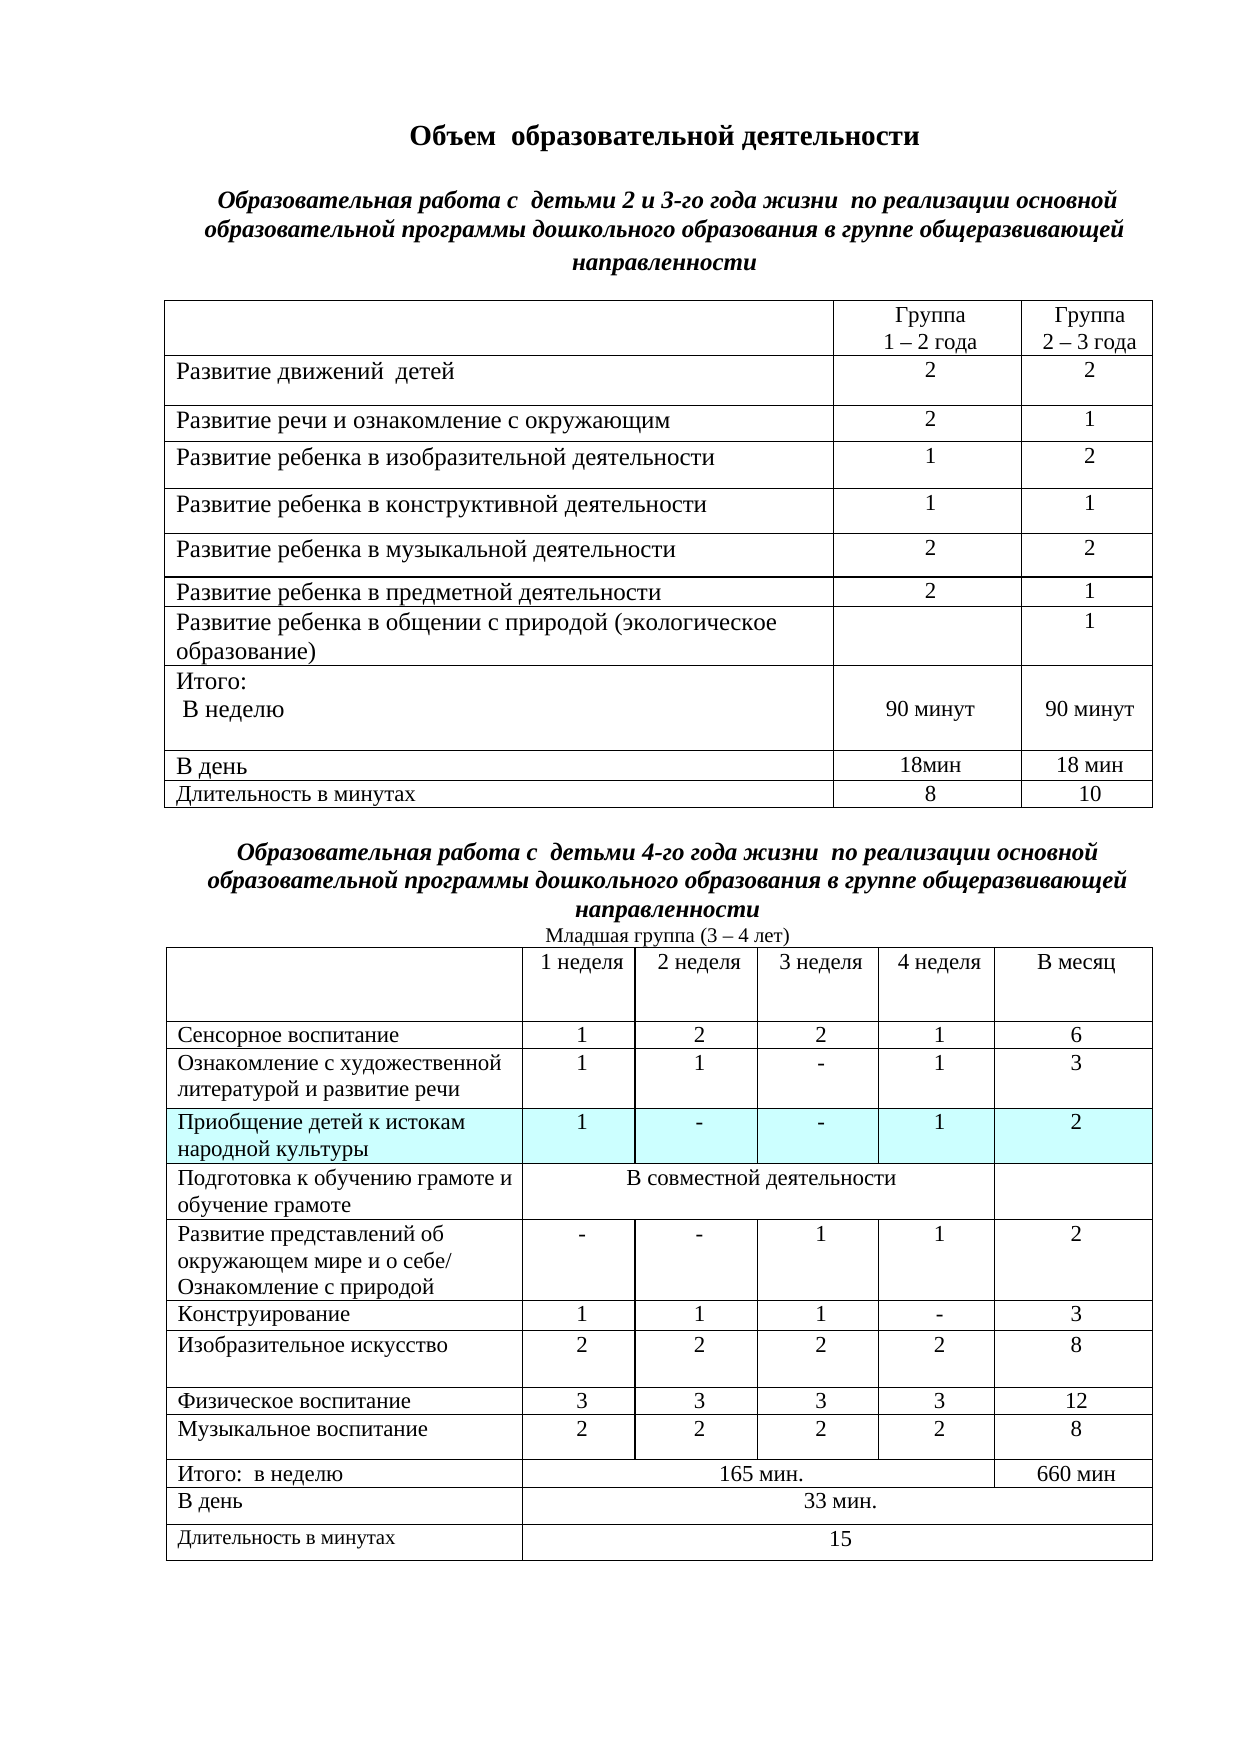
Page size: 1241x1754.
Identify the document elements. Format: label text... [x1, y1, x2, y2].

table_header 3 неделя [758, 948, 878, 1021]
table_cell Изобразительное искусство [167, 1331, 522, 1387]
table_cell 2 [636, 1022, 757, 1048]
table_cell 3 [995, 1301, 1152, 1330]
table_cell 2 [834, 356, 1021, 404]
table_header [167, 948, 522, 1021]
table_cell [834, 607, 1021, 665]
table_cell 2 [1022, 534, 1152, 576]
table_cell 2 [758, 1022, 878, 1048]
table_cell Итого: В неделю [165, 666, 833, 750]
table_cell 2 [834, 578, 1021, 606]
table_cell 165 мин. [523, 1460, 994, 1487]
table_cell 1 [879, 1049, 994, 1107]
table_cell 2 [834, 406, 1021, 441]
table_cell 1 [834, 489, 1021, 533]
table_cell 2 [758, 1415, 878, 1459]
table_cell Длительность в минутах [167, 1525, 522, 1560]
table_cell 2 [523, 1331, 634, 1387]
table_cell 1 [1022, 406, 1152, 441]
table_cell - [758, 1109, 878, 1163]
table_cell 3 [636, 1388, 757, 1414]
table_cell 3 [995, 1049, 1152, 1107]
table_header В месяц [995, 948, 1152, 1021]
table_cell 1 [834, 442, 1021, 488]
table_cell Развитие представлений об окружающем мире и о себе/ Ознакомление с природой [167, 1220, 522, 1299]
table_cell В совместной деятельности [523, 1164, 994, 1219]
table_cell 8 [834, 781, 1021, 807]
table_cell 2 [879, 1415, 994, 1459]
table_cell 3 [879, 1388, 994, 1414]
table_cell 8 [995, 1331, 1152, 1387]
table_cell 1 [879, 1109, 994, 1163]
text Образовательная работа с детьми 4-го года жизни по реализации основной образовательной программы дошкольного образования в группе общеразвивающей направленности [177, 837, 1158, 923]
table_cell 1 [523, 1301, 634, 1330]
table_cell 2 [879, 1331, 994, 1387]
table_cell 1 [636, 1301, 757, 1330]
table_cell - [636, 1109, 757, 1163]
table_cell 3 [758, 1388, 878, 1414]
table_cell Развитие ребенка в конструктивной деятельности [165, 489, 833, 533]
table_cell Итого: в неделю [167, 1460, 522, 1487]
table_cell 1 [879, 1220, 994, 1299]
table_cell 660 мин [995, 1460, 1152, 1487]
table_cell Развитие движений детей [165, 356, 833, 404]
table_header 4 неделя [879, 948, 994, 1021]
table_cell Развитие ребенка в общении с природой (экологическое образование) [165, 607, 833, 665]
table_header Группа 2 – 3 года [1022, 301, 1152, 355]
table_cell 90 минут [1022, 666, 1152, 750]
table_cell Физическое воспитание [167, 1388, 522, 1414]
text Объем образовательной деятельности [177, 118, 1152, 152]
table_cell 12 [995, 1388, 1152, 1414]
table_cell [995, 1164, 1152, 1219]
table_cell 2 [636, 1331, 757, 1387]
text Младшая группа (3 – 4 лет) [177, 923, 1158, 947]
table_cell Конструирование [167, 1301, 522, 1330]
table_cell 2 [758, 1331, 878, 1387]
table_cell 2 [636, 1415, 757, 1459]
table_cell Ознакомление с художественной литературой и развитие речи [167, 1049, 522, 1107]
table_cell 1 [879, 1022, 994, 1048]
table_cell 10 [1022, 781, 1152, 807]
table_cell 2 [834, 534, 1021, 576]
table_cell 2 [995, 1220, 1152, 1299]
text Образовательная работа с детьми 2 и 3-го года жизни по реализации основной образовательной программы дошкольного образования в группе общеразвивающей направленности [177, 185, 1152, 276]
table_cell 1 [1022, 489, 1152, 533]
table_header [165, 301, 833, 355]
table_cell 33 мин. [523, 1488, 1152, 1524]
table_cell - [879, 1301, 994, 1330]
table_cell Развитие ребенка в изобразительной деятельности [165, 442, 833, 488]
table_cell 2 [995, 1109, 1152, 1163]
table_cell Сенсорное воспитание [167, 1022, 522, 1048]
table_header 2 неделя [636, 948, 757, 1021]
table_header 1 неделя [523, 948, 634, 1021]
table_cell 1 [636, 1049, 757, 1107]
table_cell 15 [523, 1525, 1152, 1560]
table_cell Длительность в минутах [165, 781, 833, 807]
table_cell 1 [523, 1049, 634, 1107]
table_cell 2 [523, 1415, 634, 1459]
table_header Группа 1 – 2 года [834, 301, 1021, 355]
table_cell Музыкальное воспитание [167, 1415, 522, 1459]
table_cell 6 [995, 1022, 1152, 1048]
table_cell 18 мин [1022, 751, 1152, 779]
table_cell 90 минут [834, 666, 1021, 750]
table_cell - [636, 1220, 757, 1299]
table_cell 1 [523, 1022, 634, 1048]
table_cell 1 [758, 1301, 878, 1330]
table_cell 3 [523, 1388, 634, 1414]
table_cell В день [165, 751, 833, 779]
table_cell 1 [1022, 578, 1152, 606]
table_cell Развитие ребенка в предметной деятельности [165, 578, 833, 606]
table_cell 8 [995, 1415, 1152, 1459]
table_cell - [758, 1049, 878, 1107]
table_cell 2 [1022, 356, 1152, 404]
table_cell 1 [758, 1220, 878, 1299]
table_cell Развитие ребенка в музыкальной деятельности [165, 534, 833, 576]
table_cell 18мин [834, 751, 1021, 779]
table_cell Подготовка к обучению грамоте и обучение грамоте [167, 1164, 522, 1219]
table_cell - [523, 1220, 634, 1299]
table_cell В день [167, 1488, 522, 1524]
table_cell 2 [1022, 442, 1152, 488]
table_cell Развитие речи и ознакомление с окружающим [165, 406, 833, 441]
table_cell 1 [523, 1109, 634, 1163]
table_cell 1 [1022, 607, 1152, 665]
table_cell Приобщение детей к истокам народной культуры [167, 1109, 522, 1163]
